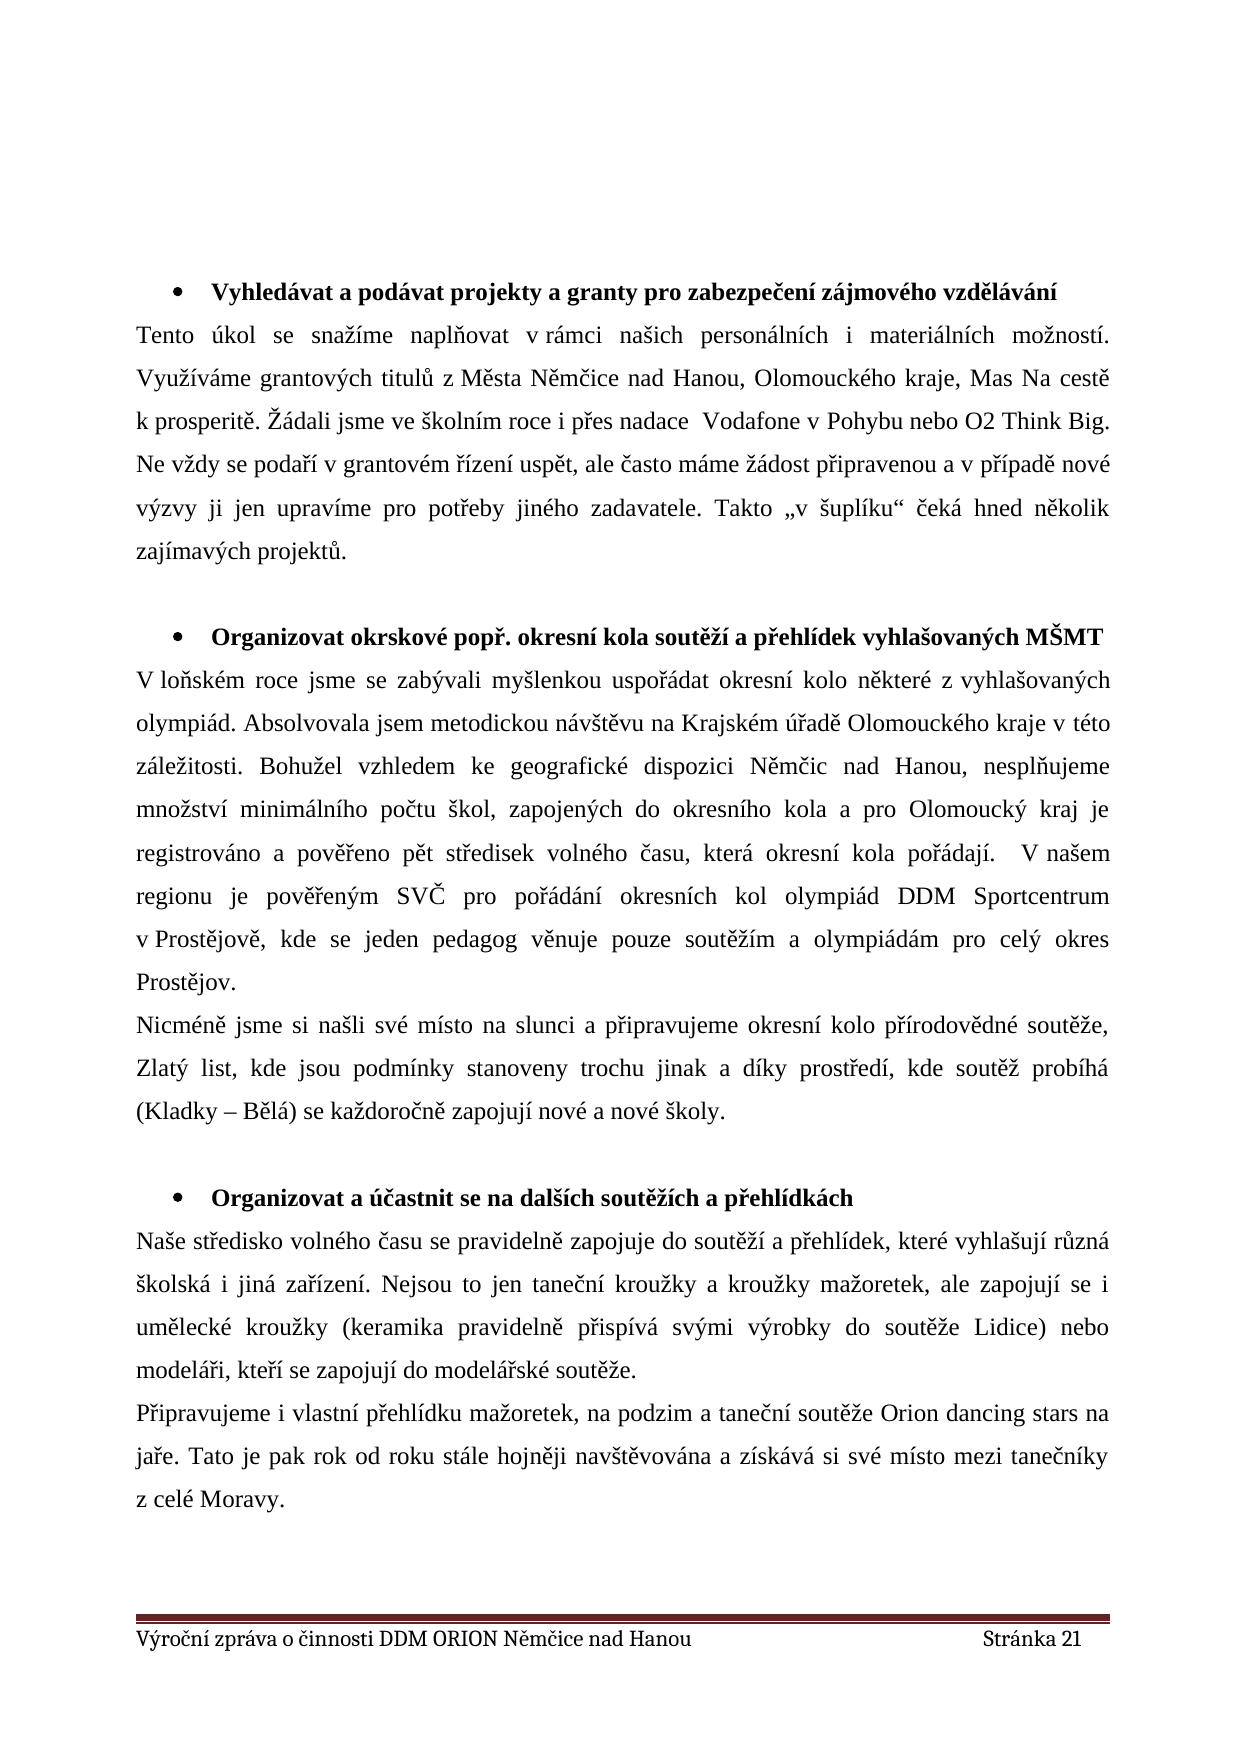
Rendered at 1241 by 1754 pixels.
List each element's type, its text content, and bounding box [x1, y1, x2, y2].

list Vyhledávat a podávat projekty a granty pro zabezpečení zájmového vzdělávání [173, 277, 1110, 306]
text Nicméně jsme si našli své místo na slunci a připravujeme okresní kolo přírodovědné soutěže, Zlatý list, kde jsou podmínky stanoveny trochu jinak a díky prostředí, kde soutěž probíhá (Kladky – Bělá) se každoročně zapojují nové a nové školy. [136, 1010, 1110, 1125]
text Připravujeme i vlastní přehlídku mažoretek, na podzim a taneční soutěže Orion dancing stars na jaře. Tato je pak rok od roku stále hojněji navštěvována a získává si své místo mezi tanečníky z celé Moravy. [136, 1398, 1110, 1513]
text Naše středisko volného času se pravidelně zapojuje do soutěží a přehlídek, které vyhlašují různá školská i jiná zařízení. Nejsou to jen taneční kroužky a kroužky mažoretek, ale zapojují se i umělecké kroužky (keramika pravidelně přispívá svými výrobky do soutěže Lidice) nebo modeláři, kteří se zapojují do modelářské soutěže. [136, 1226, 1110, 1384]
text V loňském roce jsme se zabývali myšlenkou uspořádat okresní kolo některé z vyhlašovaných olympiád. Absolvovala jsem metodickou návštěvu na Krajském úřadě Olomouckého kraje v této záležitosti. Bohužel vzhledem ke geografické dispozici Němčic nad Hanou, nesplňujeme množství minimálního počtu škol, zapojených do okresního kola a pro Olomoucký kraj je registrováno a pověřeno pět středisek volného času, která okresní kola pořádají. V našem regionu je pověřeným SVČ pro pořádání okresních kol olympiád DDM Sportcentrum v Prostějově, kde se jeden pedagog věnuje pouze soutěžím a olympiádám pro celý okres Prostějov. [136, 665, 1110, 996]
text Tento úkol se snažíme naplňovat v rámci našich personálních i materiálních možností. Využíváme grantových titulů z Města Němčice nad Hanou, Olomouckého kraje, Mas Na cestě k prosperitě. Žádali jsme ve školním roce i přes nadace Vodafone v Pohybu nebo O2 Think Big. Ne vždy se podaří v grantovém řízení uspět, ale často máme žádost připravenou a v případě nové výzvy ji jen upravíme pro potřeby jiného zadavatele. Takto „v šuplíku“ čeká hned několik zajímavých projektů. [136, 320, 1110, 564]
list Organizovat okrskové popř. okresní kola soutěží a přehlídek vyhlašovaných MŠMT [173, 622, 1110, 651]
list Organizovat a účastnit se na dalších soutěžích a přehlídkách [173, 1183, 1110, 1211]
